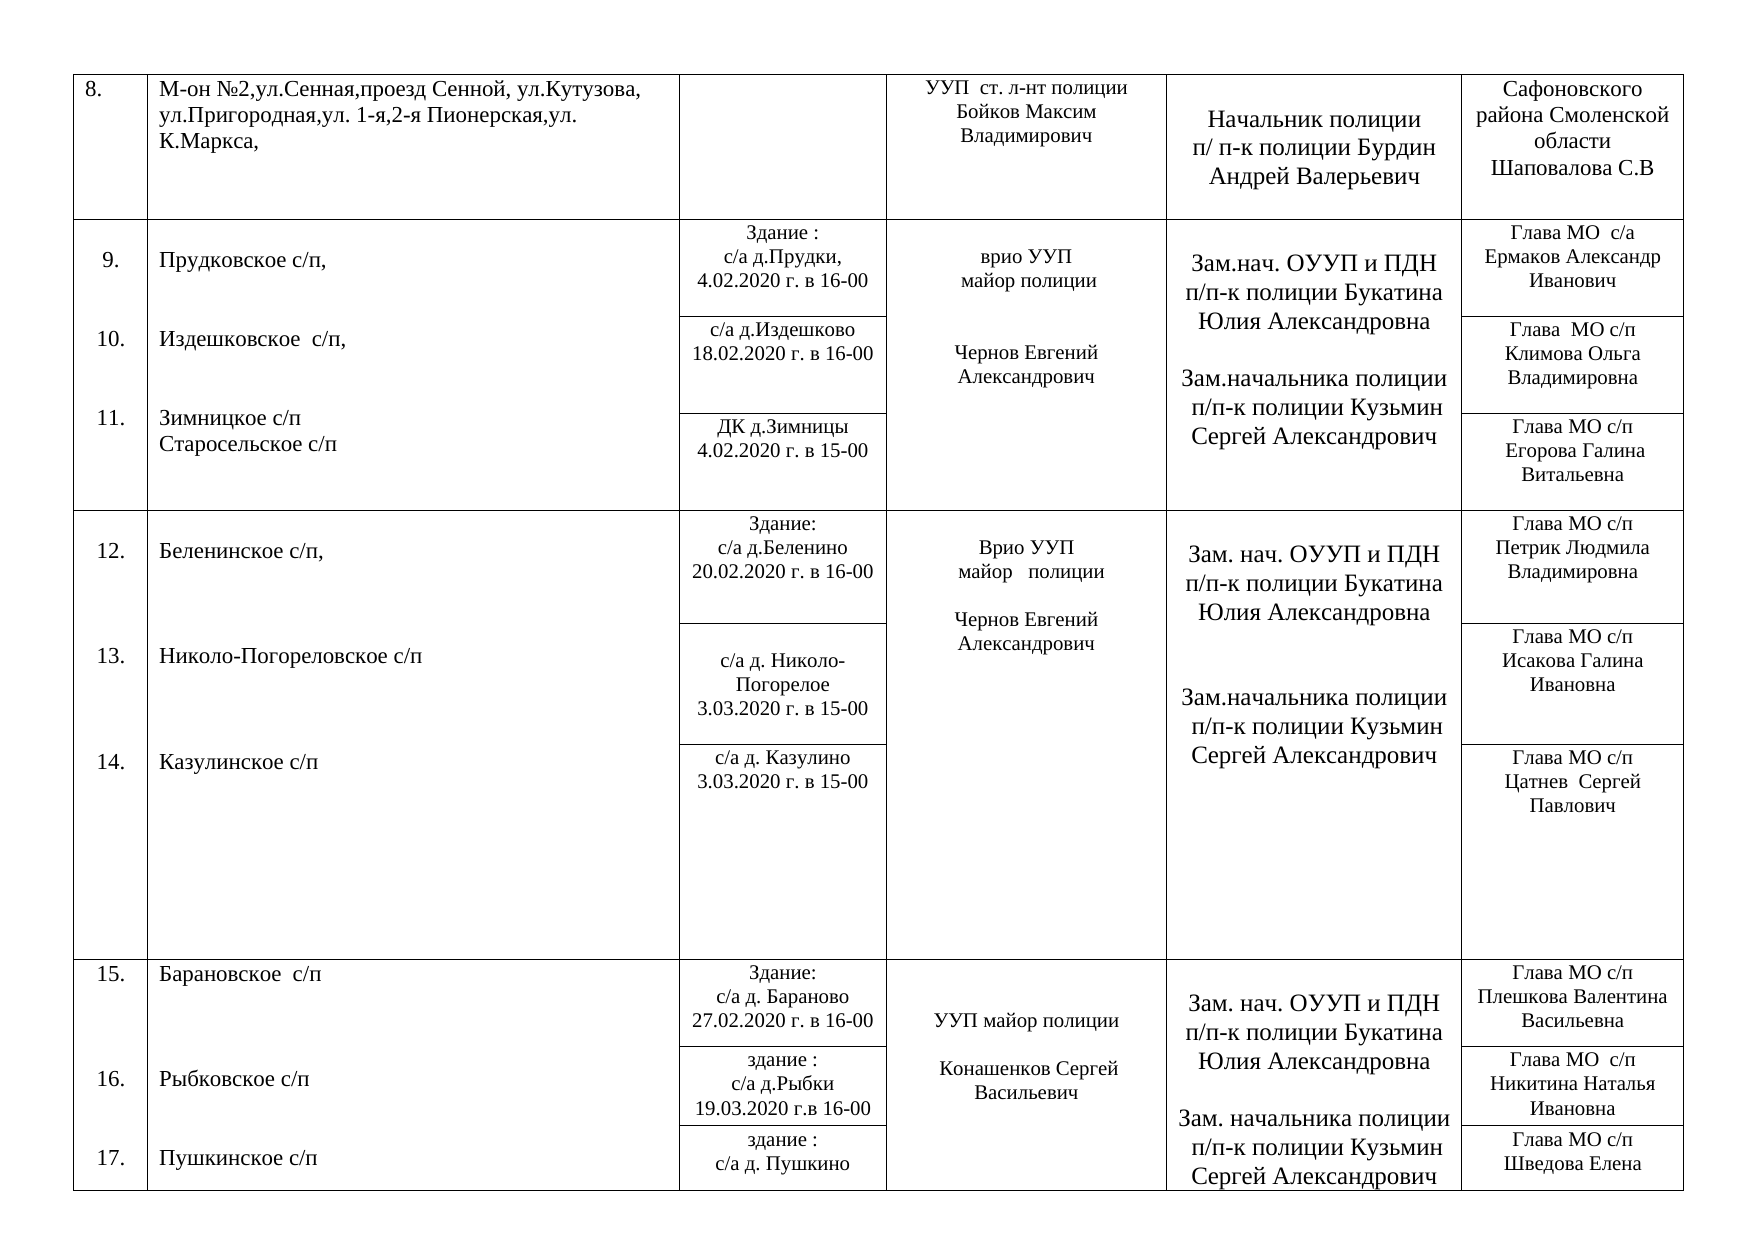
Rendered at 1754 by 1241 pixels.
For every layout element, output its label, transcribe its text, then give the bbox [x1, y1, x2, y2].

table_cell Глава МО с/п Петрик Людмила Владимировна [1462, 511, 1683, 623]
table_cell Зам. нач. ОУУП и ПДН п/п-к полиции Букатина Юлия Александровна Зам.начальника полиции п/п-к полиции Кузьмин Сергей Александрович [1167, 511, 1461, 959]
table_cell Прудковское с/п, Издешковское с/п, Зимницкое с/п Старосельское с/п [148, 220, 679, 509]
table_cell 15. 16. 17. [74, 960, 147, 1190]
table_cell 12. 13. 14. [74, 511, 147, 959]
table_cell Глава МО с/п Никитина Наталья Ивановна [1462, 1047, 1683, 1125]
table_cell Глава МО с/п Плешкова Валентина Васильевна [1462, 960, 1683, 1046]
table_cell Барановское с/п Рыбковское с/п Пушкинское с/п [148, 960, 679, 1190]
table_cell 8. [74, 75, 147, 219]
table_cell Врио УУП майор полиции Чернов Евгений Александрович [887, 511, 1166, 959]
table_cell Здание: с/а д. Бараново 27.02.2020 г. в 16-00 [680, 960, 886, 1046]
table_cell Глава МО с/а Ермаков Александр Иванович [1462, 220, 1683, 316]
table_cell с/а д. Казулино 3.03.2020 г. в 15-00 [680, 745, 886, 959]
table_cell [1167, 75, 1461, 219]
table_cell врио УУП майор полиции Чернов Евгений Александрович [887, 220, 1166, 509]
table_cell М-он №2,ул.Сенная,проезд Сенной, ул.Кутузова, ул.Пригородная,ул. 1-я,2-я Пионерская,ул. К.Маркса, [148, 75, 679, 219]
table_cell ДК д.Зимницы 4.02.2020 г. в 15-00 [680, 414, 886, 509]
table_cell Глава МО с/п Исакова Галина Ивановна [1462, 624, 1683, 744]
table_cell Здание : с/а д.Прудки, 4.02.2020 г. в 16-00 [680, 220, 886, 316]
table_cell Здание: с/а д.Беленино 20.02.2020 г. в 16-00 [680, 511, 886, 623]
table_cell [1462, 1126, 1683, 1190]
table_cell Глава МО с/п Цатнев Сергей Павлович [1462, 745, 1683, 959]
table_cell Беленинское с/п, Николо-Погореловское с/п Казулинское с/п [148, 511, 679, 959]
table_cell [680, 1126, 886, 1190]
table_cell УУП ст. л-нт полиции Бойков Максим Владимирович [887, 75, 1166, 219]
table_cell Глава МО с/п Климова Ольга Владимировна [1462, 317, 1683, 413]
table_cell Глава МО с/п Егорова Галина Витальевна [1462, 414, 1683, 509]
table_cell с/а д.Издешково 18.02.2020 г. в 16-00 [680, 317, 886, 413]
table_cell здание : с/а д.Рыбки 19.03.2020 г.в 16-00 [680, 1047, 886, 1125]
table_cell с/а д. Николо-Погорелое 3.03.2020 г. в 15-00 [680, 624, 886, 744]
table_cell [1462, 75, 1683, 219]
table_cell 9. 10. 11. [74, 220, 147, 509]
table_cell Зам.нач. ОУУП и ПДН п/п-к полиции Букатина Юлия Александровна Зам.начальника полиции п/п-к полиции Кузьмин Сергей Александрович [1167, 220, 1461, 509]
table_cell УУП майор полиции Конашенков Сергей Васильевич [887, 960, 1166, 1190]
table_cell Зам. нач. ОУУП и ПДН п/п-к полиции Букатина Юлия Александровна Зам. начальника полиции п/п-к полиции Кузьмин Сергей Александрович [1167, 960, 1461, 1190]
